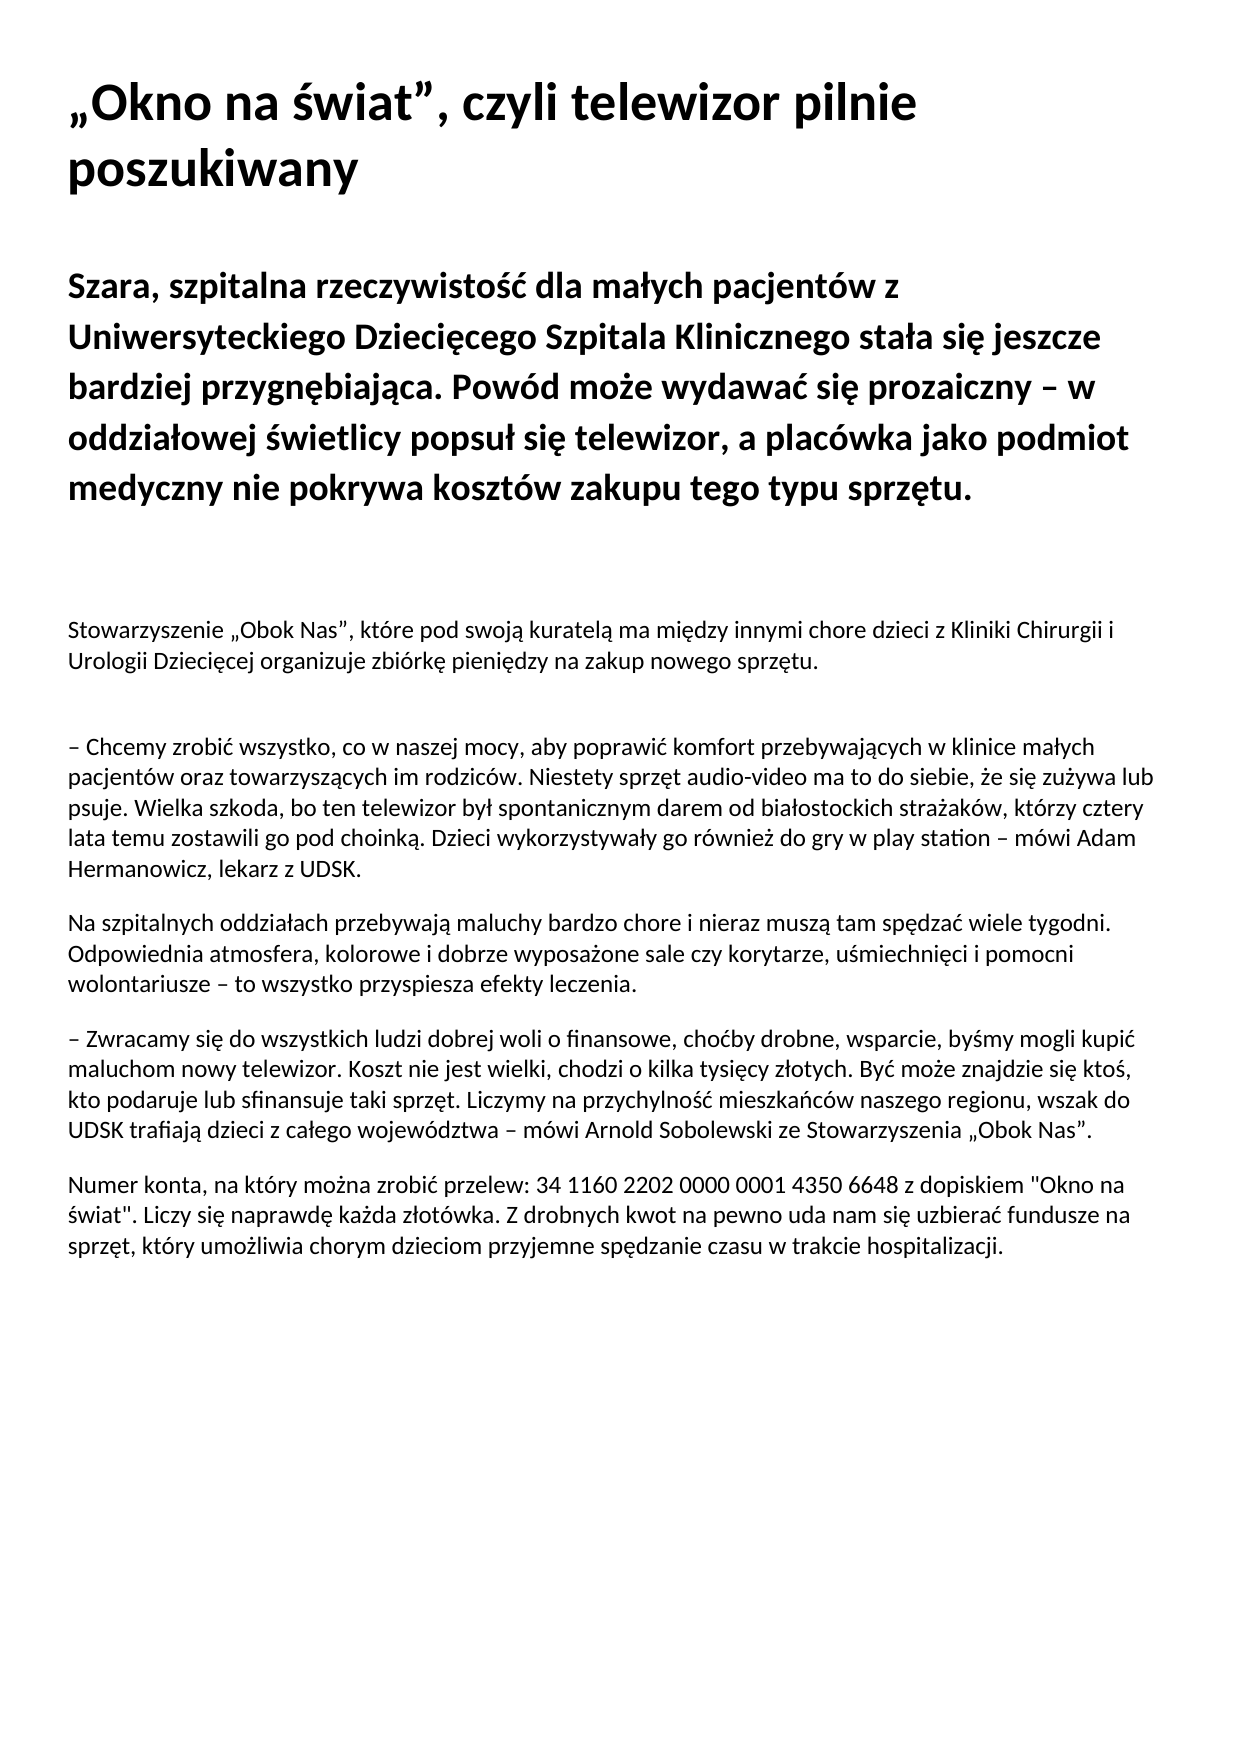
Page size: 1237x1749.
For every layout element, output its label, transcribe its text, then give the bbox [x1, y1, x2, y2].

text Numer konta, na który można zrobić przelew: 34 1160 2202 0000 0001 4350 6648 z dopiskiem "Okno na świat". Liczy się naprawdę każda złotówka. Z drobnych kwot na pewno uda nam się uzbierać fundusze na sprzęt, który umożliwia chorym dzieciom przyjemne spędzanie czasu w trakcie hospitalizacji. [68, 1169, 1169, 1261]
text Szara, szpitalna rzeczywistość dla małych pacjentów z Uniwersyteckiego Dziecięcego Szpitala Klinicznego stała się jeszcze bardziej przygnębiająca. Powód może wydawać się prozaiczny – w oddziałowej świetlicy popsuł się telewizor, a placówka jako podmiot medyczny nie pokrywa kosztów zakupu tego typu sprzętu. [68, 262, 1169, 510]
text Stowarzyszenie „Obok Nas”, które pod swoją kuratelą ma między innymi chore dzieci z Kliniki Chirurgii i Urologii Dziecięcej organizuje zbiórkę pieniędzy na zakup nowego sprzętu. [68, 614, 1169, 676]
text Na szpitalnych oddziałach przebywają maluchy bardzo chore i nieraz muszą tam spędzać wiele tygodni. Odpowiednia atmosfera, kolorowe i dobrze wyposażone sale czy korytarze, uśmiechnięci i pomocni wolontariusze – to wszystko przyspiesza efekty leczenia. [68, 907, 1169, 999]
text – Chcemy zrobić wszystko, co w naszej mocy, aby poprawić komfort przebywających w klinice małych pacjentów oraz towarzyszących im rodziców. Niestety sprzęt audio-video ma to do siebie, że się zużywa lub psuje. Wielka szkoda, bo ten telewizor był spontanicznym darem od białostockich strażaków, którzy cztery lata temu zostawili go pod choinką. Dzieci wykorzystywały go również do gry w play station – mówi Adam Hermanowicz, lekarz z UDSK. [68, 731, 1169, 883]
text – Zwracamy się do wszystkich ludzi dobrej woli o finansowe, choćby drobne, wsparcie, byśmy mogli kupić maluchom nowy telewizor. Koszt nie jest wielki, chodzi o kilka tysięcy złotych. Być może znajdzie się ktoś, kto podaruje lub sfinansuje taki sprzęt. Liczymy na przychylność mieszkańców naszego regionu, wszak do UDSK trafiają dzieci z całego województwa – mówi Arnold Sobolewski ze Stowarzyszenia „Obok Nas”. [68, 1023, 1169, 1145]
text „Okno na świat”, czyli telewizor pilnie poszukiwany [68, 68, 1169, 200]
